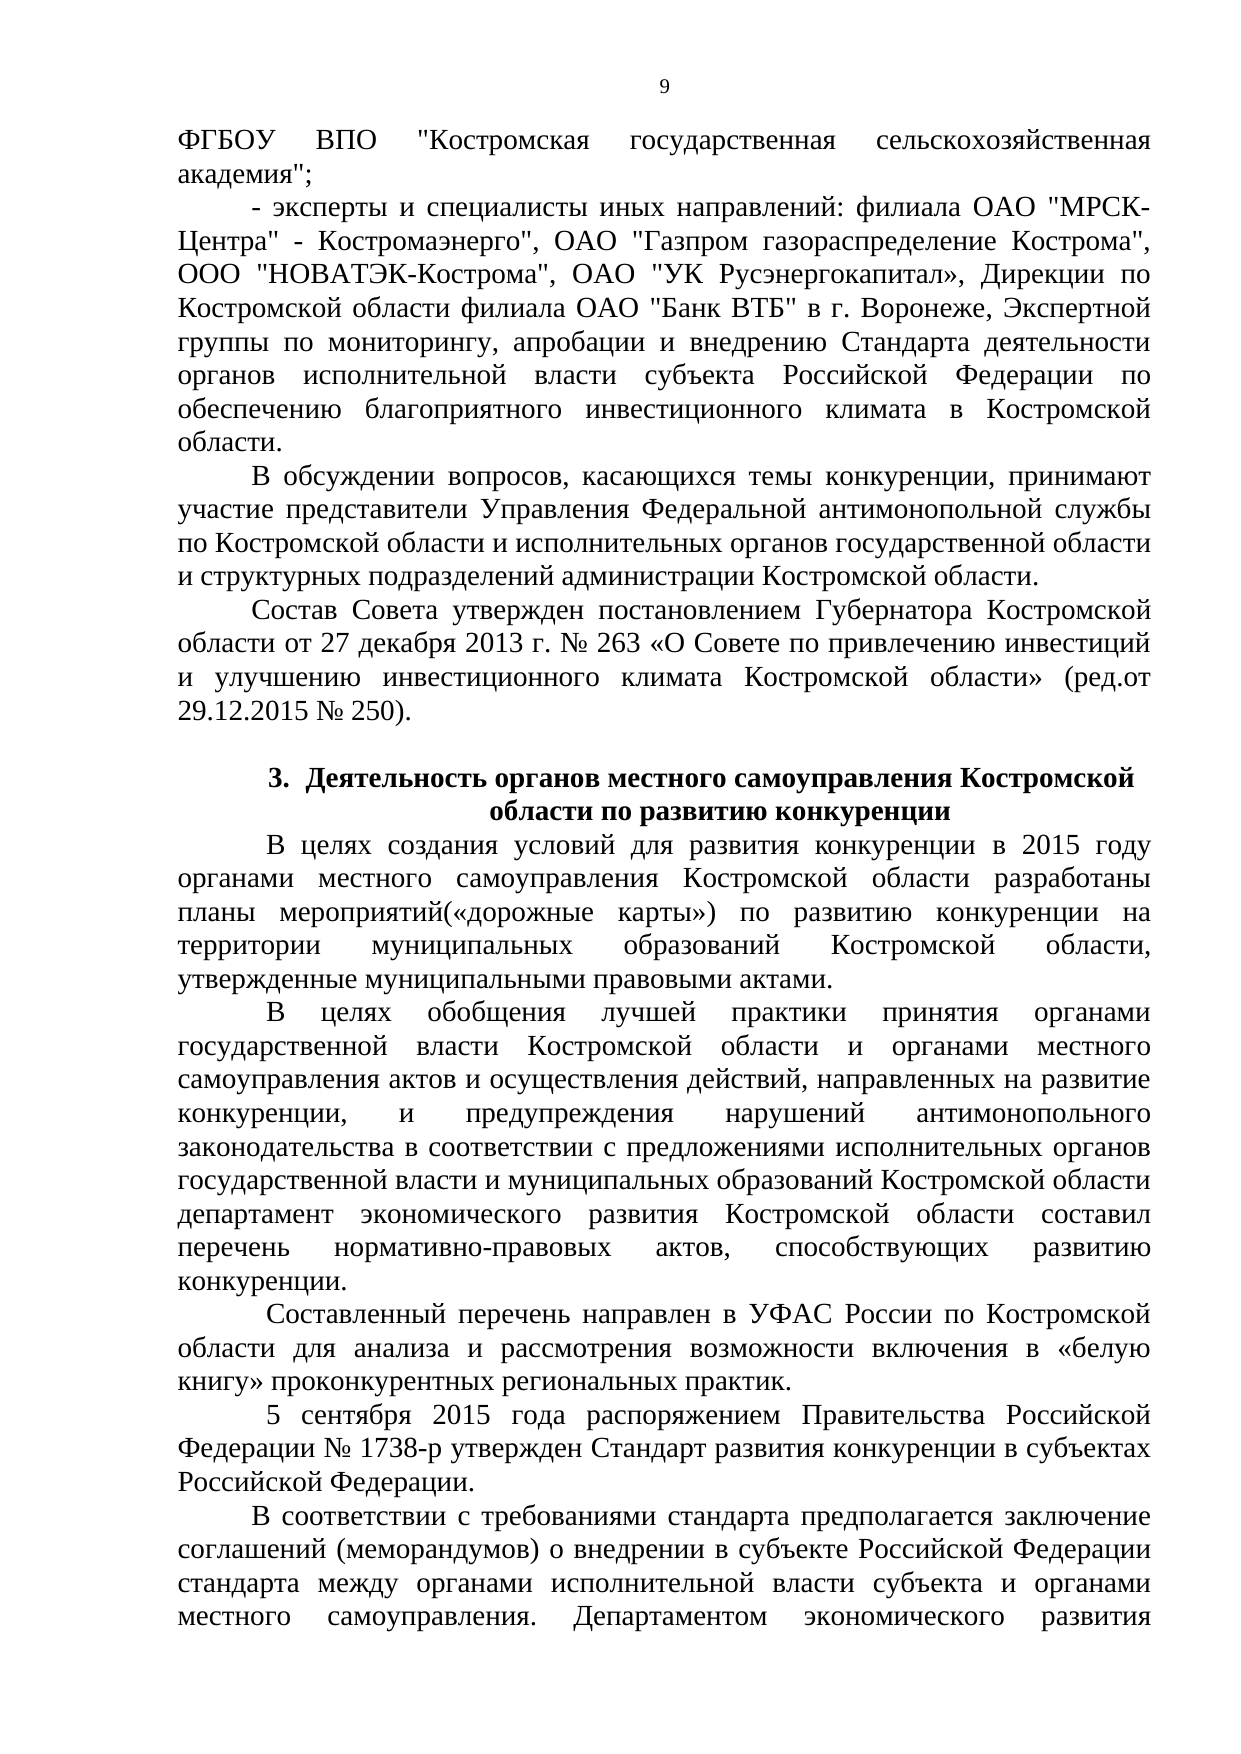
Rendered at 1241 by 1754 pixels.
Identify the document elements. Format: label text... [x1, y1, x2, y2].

text 5 сентября 2015 года распоряжением Правительства Российской Федерации № 1738-р утвержден Стандарт развития конкуренции в субъектах Российской Федерации. [177, 1397, 1152, 1498]
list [177, 1498, 1152, 1632]
text - эксперты и специалисты иных направлений: филиала ОАО "МРСК-Центра" - Костромаэнерго", ОАО "Газпром газораспределение Кострома", ООО "НОВАТЭК-Кострома", ОАО "УК Русэнергокапитал», Дирекции по Костромской области филиала ОАО "Банк ВТБ" в г. Воронеже, Экспертной группы по мониторингу, апробации и внедрению Стандарта деятельности органов исполнительной власти субъекта Российской Федерации по обеспечению благоприятного инвестиционного климата в Костромской области. [177, 189, 1152, 458]
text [177, 122, 1152, 189]
title Состав Совета утвержден постановлением Губернатора Костромской области от 27 декабря 2013 г. № 263 «О Совете по привлечению инвестиций и улучшению инвестиционного климата Костромской области» (ред.от 29.12.2015 № 250). [177, 592, 1152, 726]
text В обсуждении вопросов, касающихся темы конкуренции, принимают участие представители Управления Федеральной антимонопольной службы по Костромской области и исполнительных органов государственной области и структурных подразделений администрации Костромской области. [177, 458, 1152, 592]
list Деятельность органов местного самоуправления Костромской области по развитию конкуренции [251, 760, 1152, 827]
text В целях создания условий для развития конкуренции в 2015 году органами местного самоуправления Костромской области разработаны планы мероприятий(«дорожные карты») по развитию конкуренции на территории муниципальных образований Костромской области, утвержденные муниципальными правовыми актами. [177, 827, 1152, 994]
text В целях обобщения лучшей практики принятия органами государственной власти Костромской области и органами местного самоуправления актов и осуществления действий, направленных на развитие конкуренции, и предупреждения нарушений антимонопольного законодательства в соответствии с предложениями исполнительных органов государственной власти и муниципальных образований Костромской области департамент экономического развития Костромской области составил перечень нормативно-правовых актов, способствующих развитию конкуренции. [177, 994, 1152, 1296]
text Составленный перечень направлен в УФАС России по Костромской области для анализа и рассмотрения возможности включения в «белую книгу» проконкурентных региональных практик. [177, 1296, 1152, 1397]
